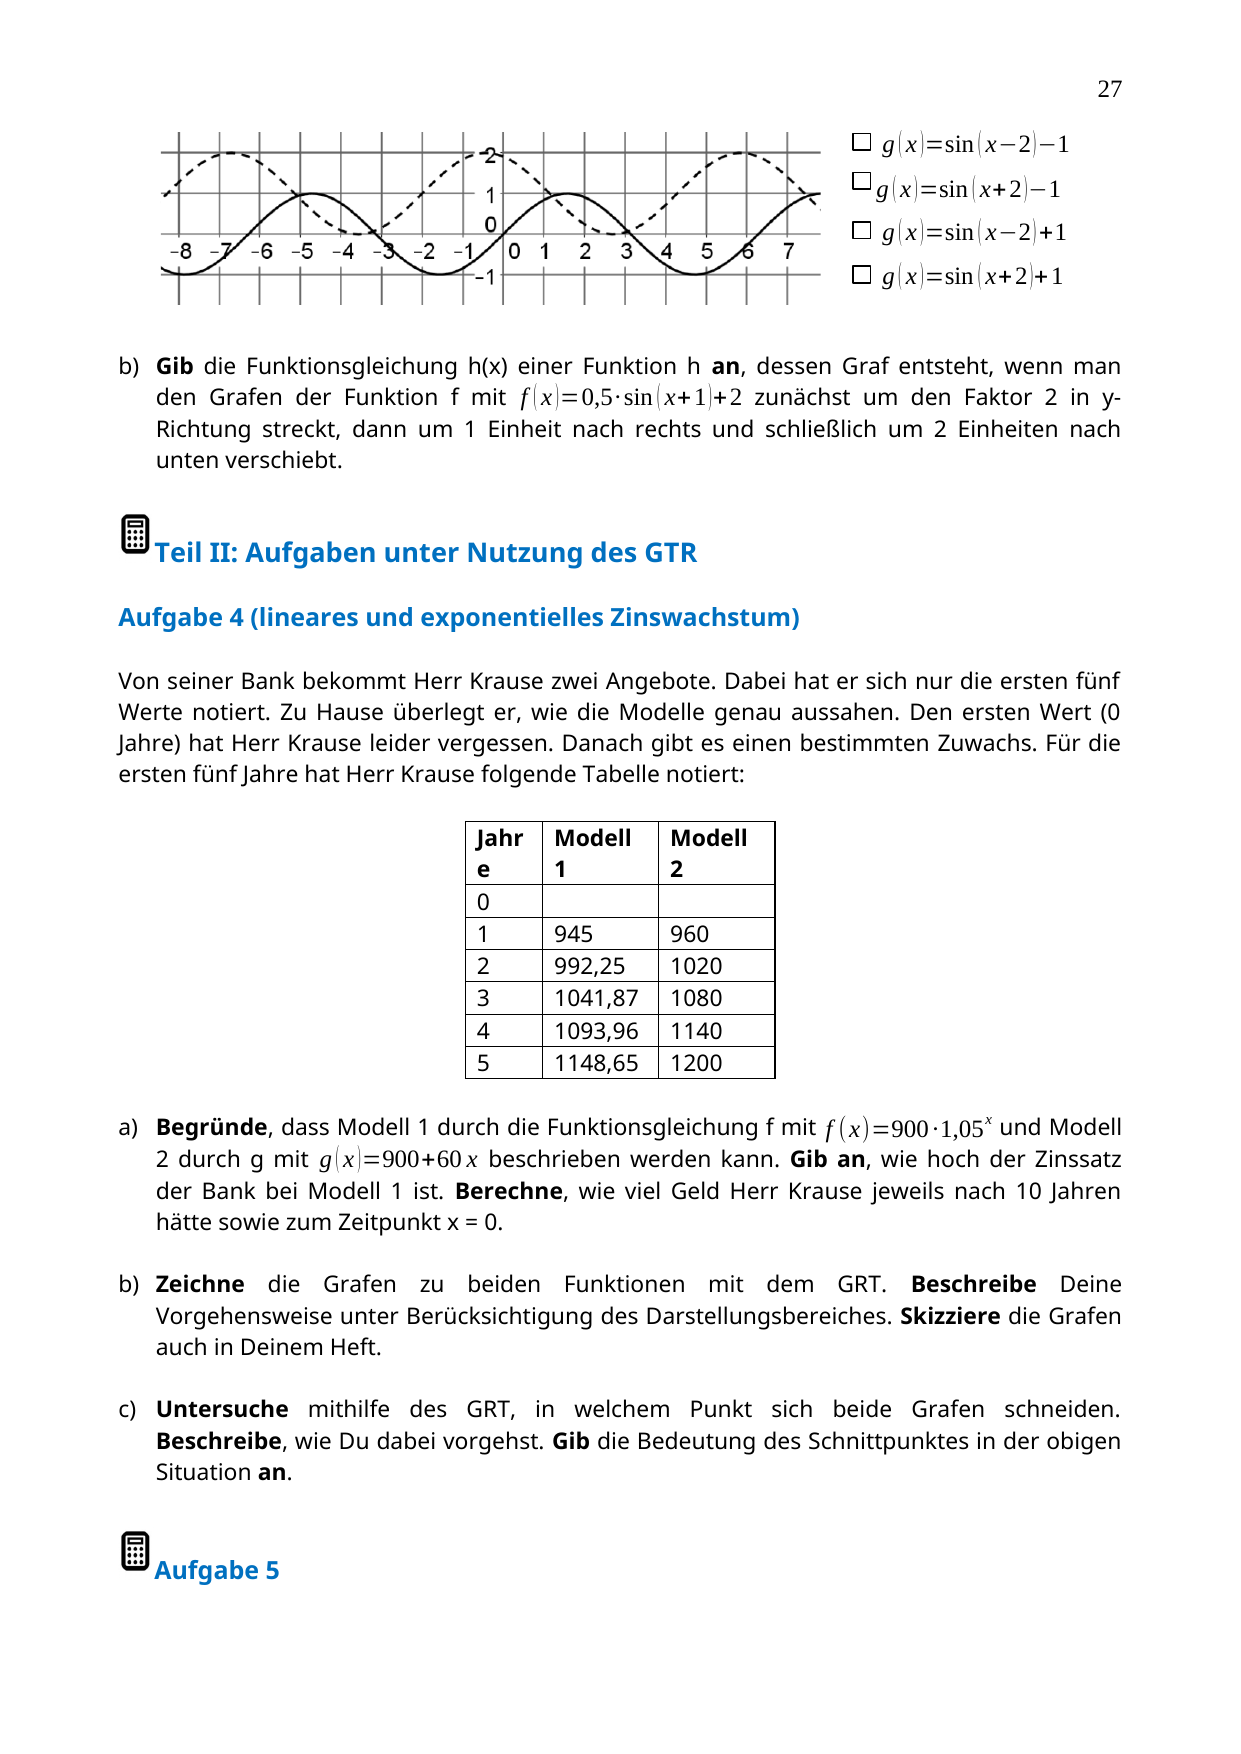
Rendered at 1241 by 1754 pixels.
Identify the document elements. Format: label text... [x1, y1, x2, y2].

picture [160, 132, 821, 305]
table_header Modell 2 [659, 822, 774, 884]
text Teil II: Aufgaben unter Nutzung des GTR [118, 506, 1122, 571]
table_cell 1 [466, 918, 542, 949]
table_cell 1080 [659, 982, 774, 1013]
table_cell 0 [466, 885, 542, 917]
table_cell 5 [466, 1047, 542, 1078]
table_cell [842, 217, 1107, 261]
table_cell 3 [466, 982, 542, 1013]
table_cell 1093,96 [543, 1015, 658, 1046]
table_cell [842, 261, 1107, 305]
table_cell 1200 [659, 1047, 774, 1078]
table_cell 1020 [659, 950, 774, 981]
picture [118, 1523, 154, 1580]
table_cell 4 [466, 1015, 542, 1046]
table_cell [543, 885, 658, 917]
text Von seiner Bank bekommt Herr Krause zwei Angebote. Dabei hat er sich nur die ersten fünf Werte notiert. Zu Hause überlegt er, wie die Modelle genau aussahen. Den ersten Wert (0 Jahre) hat Herr Krause leider vergessen. Danach gibt es einen bestimmten Zuwachs. Für die ersten fünf Jahre hat Herr Krause folgende Tabelle notiert: [118, 664, 1122, 789]
table_cell 2 [466, 950, 542, 981]
text Aufgabe 4 (lineares und exponentielles Zinswachstum) [118, 599, 1122, 633]
list Gib die Funktionsgleichung h(x) einer Funktion h an, dessen Graf entsteht, wenn man den Grafen der Funktion f mit zunächst um den Faktor 2 in y-Richtung streckt, dann um 1 Einheit nach rechts und schließlich um 2 Einheiten nach unten verschiebt. [118, 350, 1122, 475]
table_cell 1148,65 [543, 1047, 658, 1078]
table_cell [659, 885, 774, 917]
picture [118, 506, 154, 563]
table_cell 960 [659, 918, 774, 949]
table_cell 1140 [659, 1015, 774, 1046]
list Untersuche mithilfe des GRT, in welchem Punkt sich beide Grafen schneiden. Beschreibe, wie Du dabei vorgehst. Gib die Bedeutung des Schnittpunktes in der obigen Situation an. [118, 1393, 1122, 1487]
list Begründe, dass Modell 1 durch die Funktionsgleichung f mit und Modell 2 durch g mit beschrieben werden kann. Gib an, wie hoch der Zinssatz der Bank bei Modell 1 ist. Berechne, wie viel Geld Herr Krause jeweils nach 10 Jahren hätte sowie zum Zeitpunkt x = 0. [118, 1110, 1122, 1237]
list Zeichne die Grafen zu beiden Funktionen mit dem GRT. Beschreibe Deine Vorgehensweise unter Berücksichtigung des Darstellungsbereiches. Skizziere die Grafen auch in Deinem Heft. [118, 1268, 1122, 1362]
table_cell 945 [543, 918, 658, 949]
table_header Modell 1 [543, 822, 658, 884]
table_cell 1041,87 [543, 982, 658, 1013]
table_header Jahre [466, 822, 542, 884]
text Aufgabe 5 [118, 1523, 1122, 1587]
table_cell 992,25 [543, 950, 658, 981]
table_cell [842, 173, 1107, 217]
table_header [842, 128, 1107, 173]
